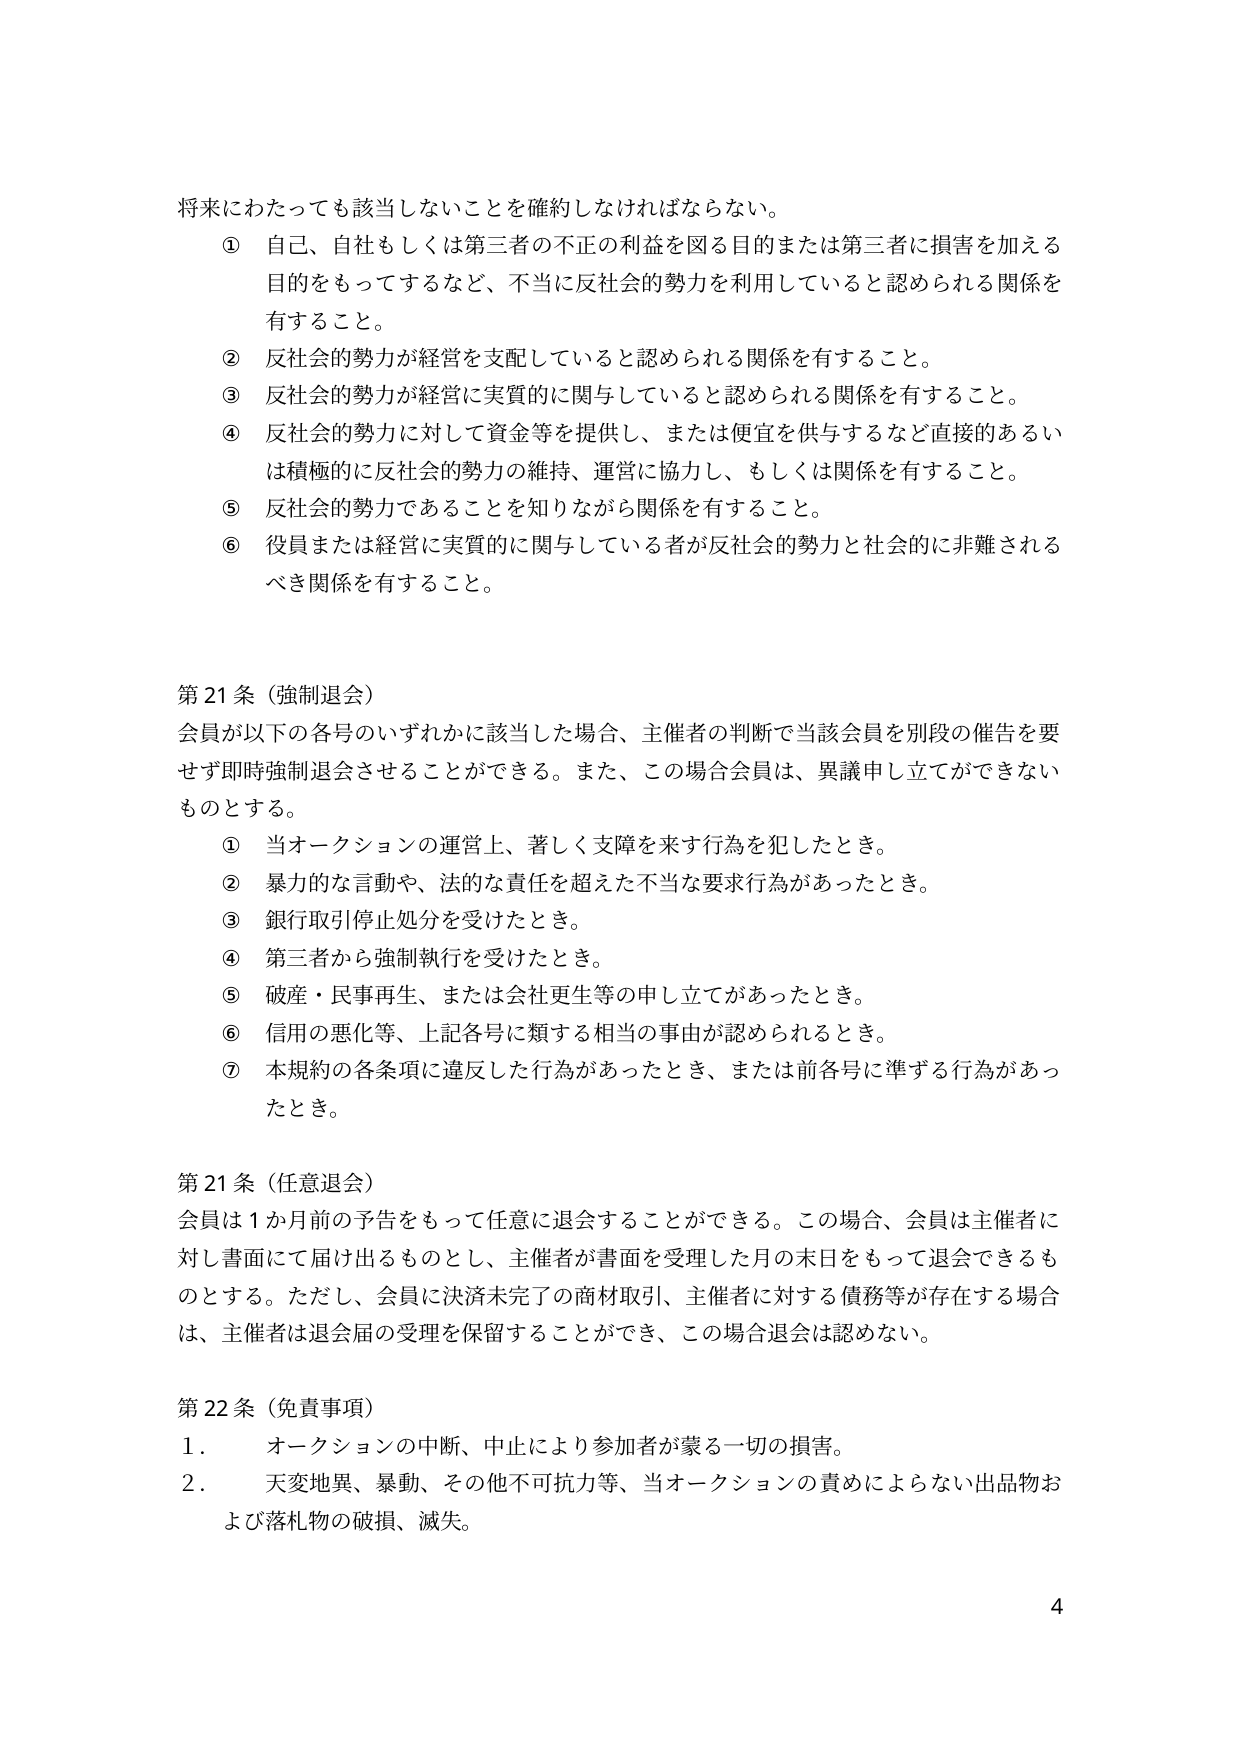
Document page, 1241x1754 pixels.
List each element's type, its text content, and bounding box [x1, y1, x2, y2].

list 銀行取引停止処分を受けたとき。 [221, 901, 1063, 938]
list 役員または経営に実質的に関与している者が反社会的勢力と社会的に非難されるべき関係を有すること。 [221, 526, 1063, 601]
list 反社会的勢力が経営に実質的に関与していると認められる関係を有すること。 [221, 376, 1063, 413]
list 反社会的勢力であることを知りながら関係を有すること。 [221, 488, 1063, 526]
list 当オークションの運営上、著しく支障を来す行為を犯したとき。 [221, 826, 1063, 863]
list 反社会的勢力が経営を支配していると認められる関係を有すること。 [221, 338, 1063, 376]
text 第22条（免責事項） [177, 1388, 1063, 1426]
list オークションの中断、中止により参加者が蒙る一切の損害。 [177, 1426, 1063, 1463]
text 会員は1か月前の予告をもって任意に退会することができる。この場合、会員は主催者に対し書面にて届け出るものとし、主催者が書面を受理した月の末日をもって退会できるものとする。ただし、会員に決済未完了の商材取引、主催者に対する債務等が存在する場合は、主催者は退会届の受理を保留することができ、この場合退会は認めない。 [177, 1201, 1063, 1351]
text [177, 188, 1063, 226]
text 第21条（強制退会） [177, 676, 1063, 713]
list 第三者から強制執行を受けたとき。 [221, 938, 1063, 976]
list 天変地異、暴動、その他不可抗力等、当オークションの責めによらない出品物および落札物の破損、滅失。 [177, 1463, 1063, 1538]
text 第21条（任意退会） [177, 1163, 1063, 1201]
list 本規約の各条項に違反した行為があったとき、または前各号に準ずる行為があったとき。 [221, 1051, 1063, 1126]
list 破産・民事再生、または会社更生等の申し立てがあったとき。 [221, 976, 1063, 1013]
list 信用の悪化等、上記各号に類する相当の事由が認められるとき。 [221, 1013, 1063, 1051]
list 自己、自社もしくは第三者の不正の利益を図る目的または第三者に損害を加える目的をもってするなど、不当に反社会的勢力を利用していると認められる関係を有すること。 [221, 226, 1063, 338]
list 暴力的な言動や、法的な責任を超えた不当な要求行為があったとき。 [221, 863, 1063, 901]
text 会員が以下の各号のいずれかに該当した場合、主催者の判断で当該会員を別段の催告を要せず即時強制退会させることができる。また、この場合会員は、異議申し立てができないものとする。 [177, 713, 1063, 826]
list 反社会的勢力に対して資金等を提供し、または便宜を供与するなど直接的あるいは積極的に反社会的勢力の維持、運営に協力し、もしくは関係を有すること。 [221, 413, 1063, 488]
